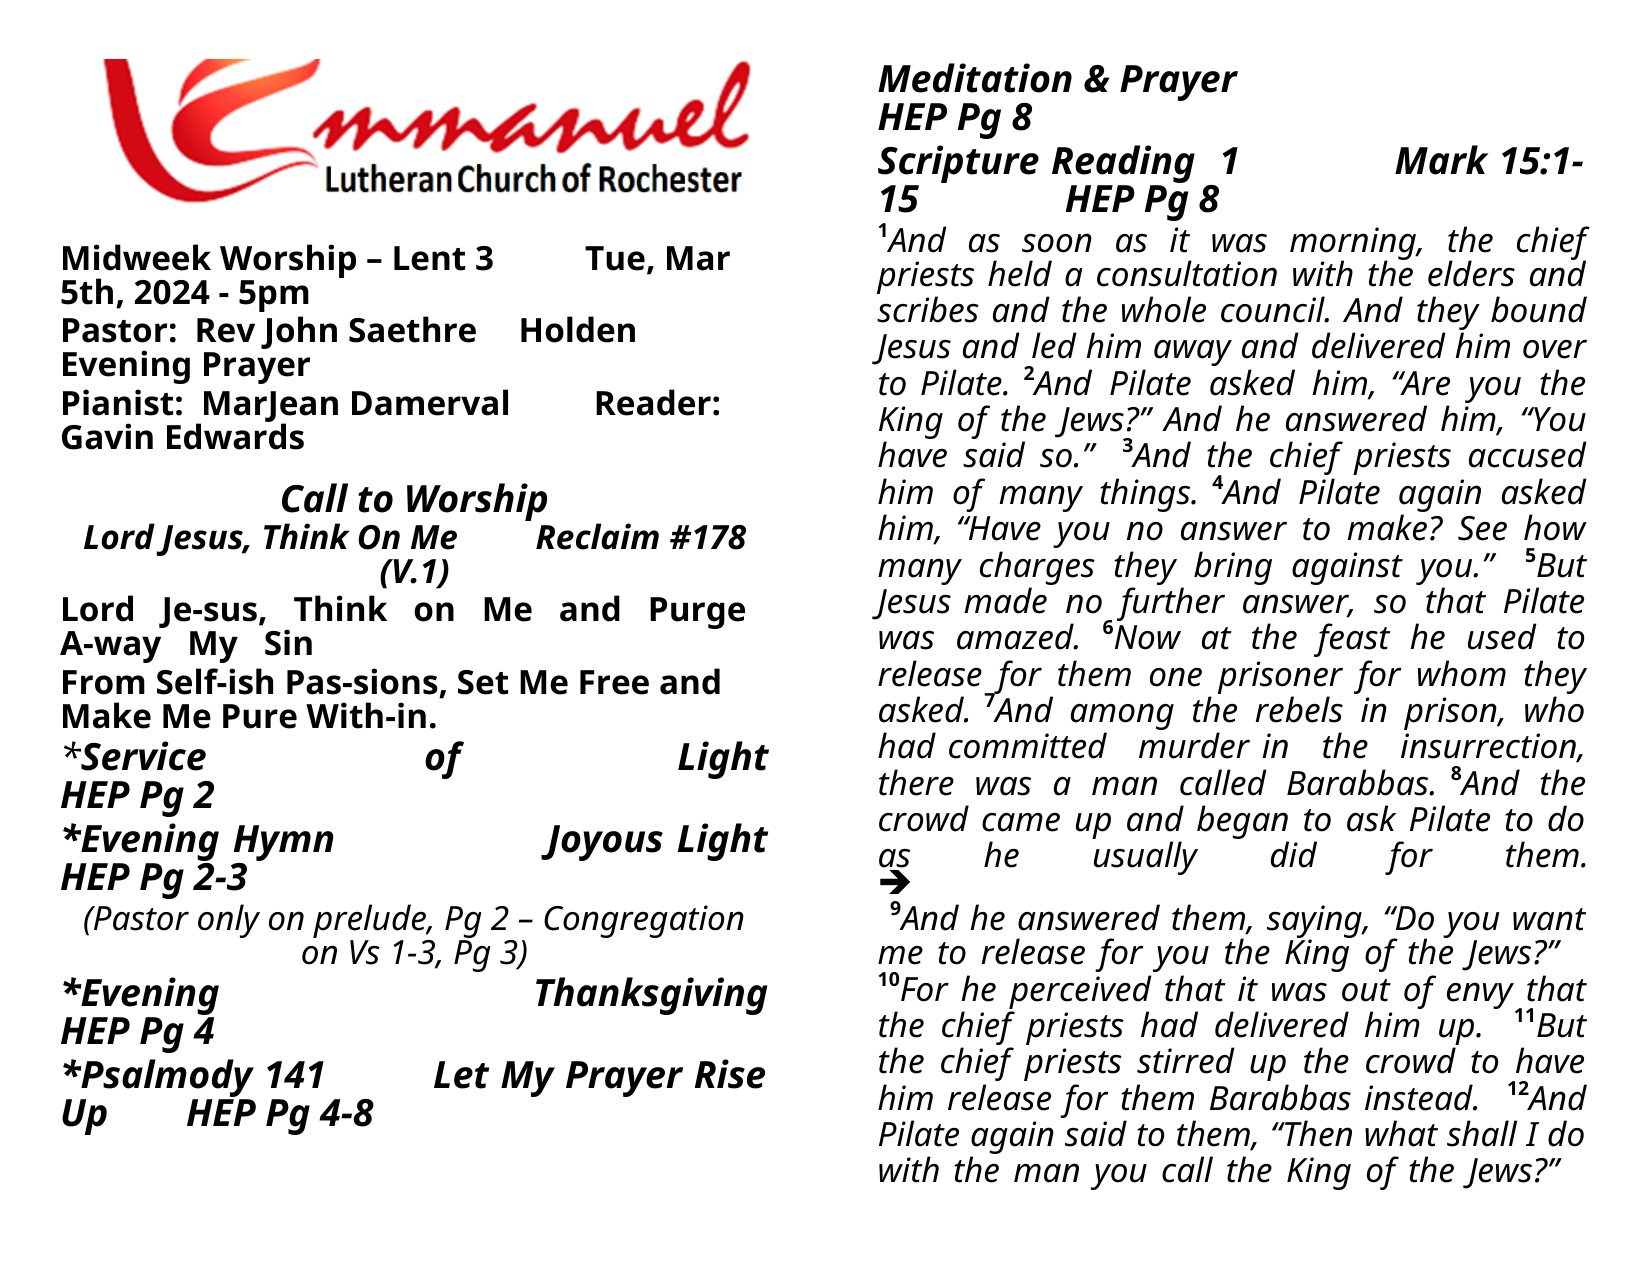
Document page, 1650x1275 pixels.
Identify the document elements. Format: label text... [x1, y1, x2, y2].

text Meditation & Prayer HEP Pg 8 [877, 60, 1590, 142]
picture [60, 59, 775, 205]
text *Evening Hymn Joyous Light HEP Pg 2-3 [60, 820, 772, 901]
text Pastor: Rev John Saethre Holden Evening Prayer [60, 314, 772, 386]
text Midweek Worship – Lent 3 Tue, Mar 5th, 2024 - 5pm [60, 241, 772, 314]
text (Pastor only on prelude, Pg 2 – Congregation on Vs 1-3, Pg 3) [60, 901, 772, 974]
text Lord Jesus, Think On Me Reclaim #178 (V.1) [60, 520, 772, 593]
text 1And as soon as it was morning, the chief priests held a consultation with the elders and scribes and the whole council. And they bound Jesus and led him away and delivered him over to Pilate. 2And Pilate asked him, “Are you the King of the Jews?” And he answered him, “You have said so.” 3And the chief priests accused him of many things. 4And Pilate again asked him, “Have you no answer to make? See how many charges they bring against you.” 5But Jesus made no further answer, so that Pilate was amazed. 6Now at the feast he used to release for them one prisoner for whom they asked. 7And among the rebels in prison, who had committed murder in the insurrection, there was a man called Barabbas. 8And the crowd came up and began to ask Pilate to do as he usually did for them. [877, 223, 1590, 902]
text Lord Je-sus, Think on Me and Purge A-way My Sin [60, 593, 772, 665]
text *Psalmody 141 Let My Prayer Rise Up HEP Pg 4-8 [60, 1056, 772, 1137]
text Pianist: MarJean Damerval Reader: Gavin Edwards [60, 386, 772, 459]
text From Self-ish Pas-sions, Set Me Free and Make Me Pure With-in. [60, 665, 772, 738]
text Scripture Reading 1 Mark 15:1-15 HEP Pg 8 [877, 142, 1590, 223]
text *Service of Light HEP Pg 2 [60, 738, 772, 820]
text Call to Worship [60, 479, 772, 520]
text *Evening Thanksgiving HEP Pg 4 [60, 974, 772, 1056]
